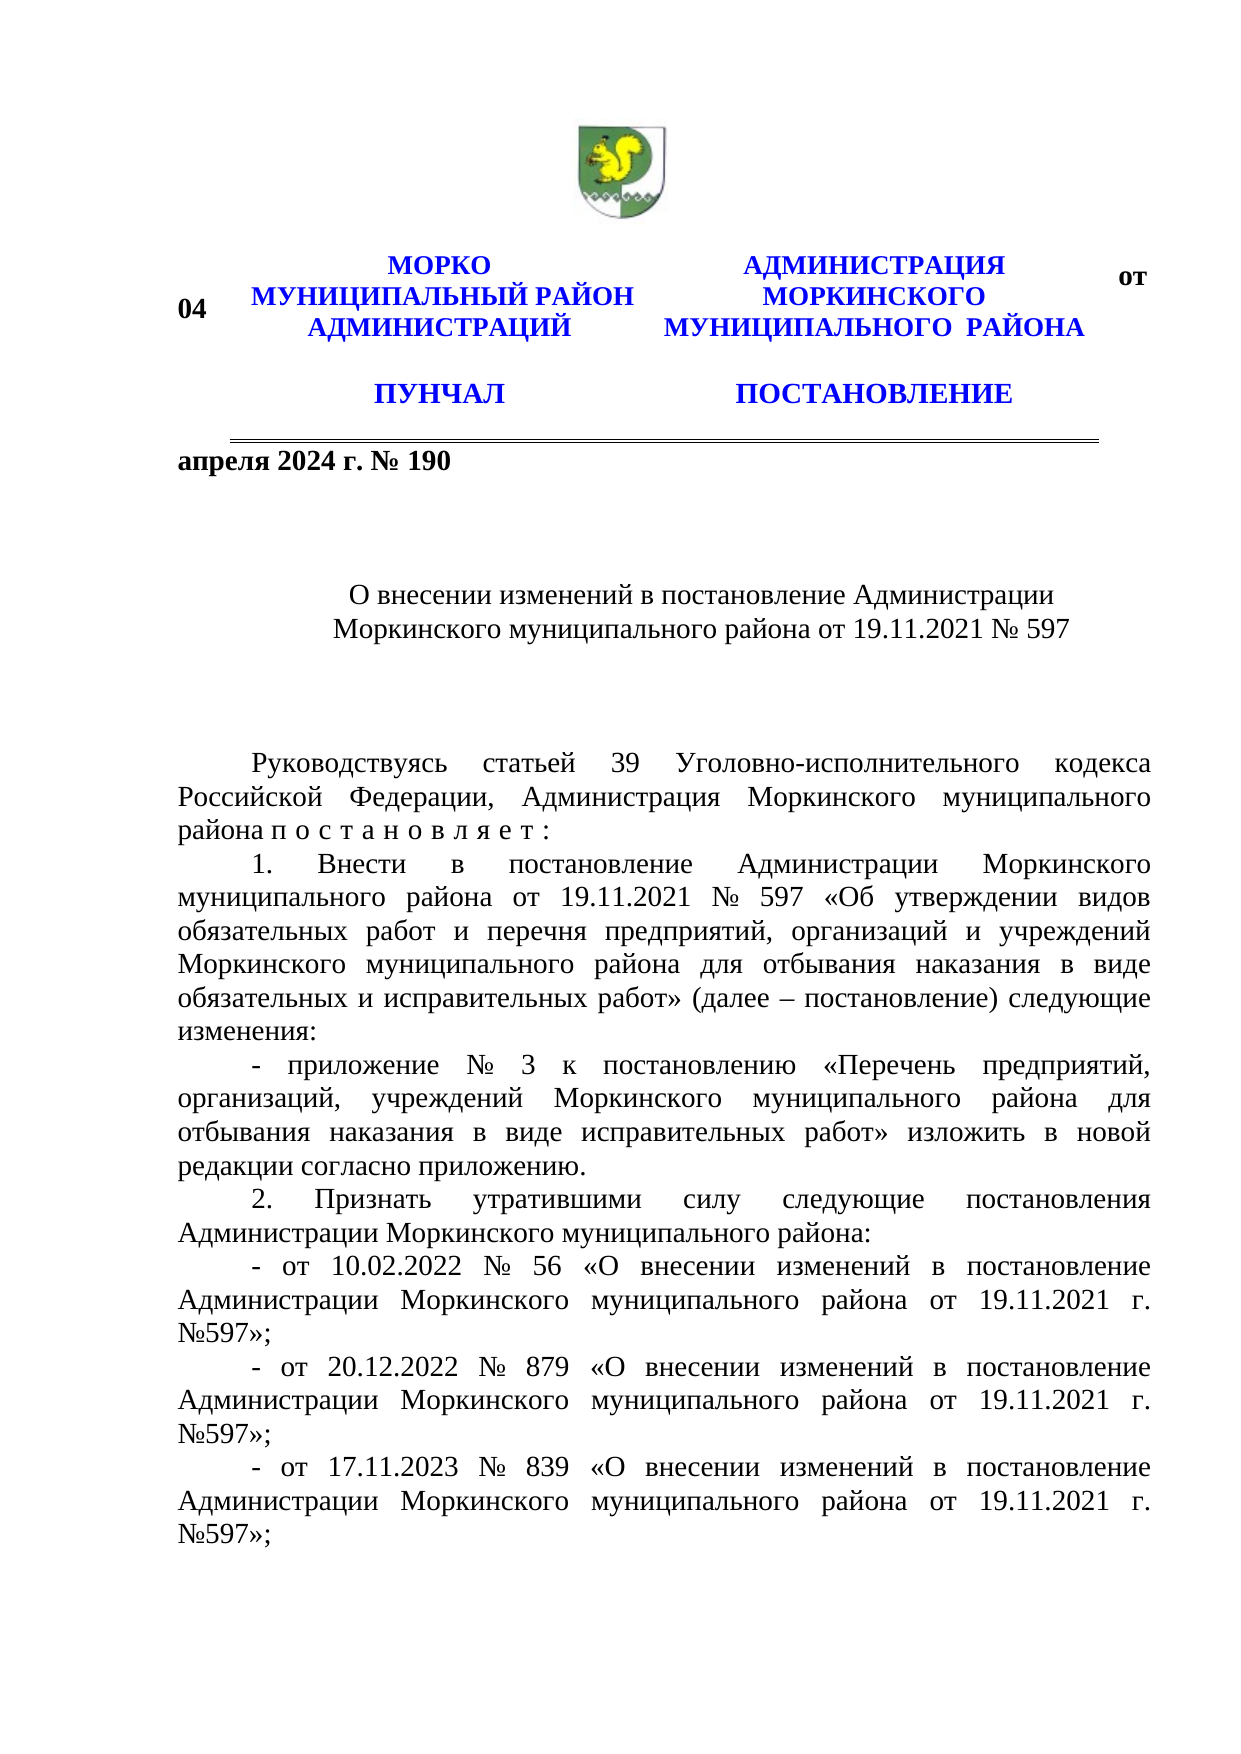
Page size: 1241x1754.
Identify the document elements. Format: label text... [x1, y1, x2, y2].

text 2. Признать утратившими силу следующие постановления Администрации Моркинского муниципального района: [177, 1181, 1152, 1248]
picture [573, 118, 677, 225]
text - от 10.02.2022 № 56 «О внесении изменений в постановление Администрации Моркинского муниципального района от 19.11.2021 г. №597»; [177, 1248, 1152, 1349]
text Моркинского муниципального района от 19.11.2021 № 597 [177, 611, 1152, 644]
text О внесении изменений в постановление Администрации [177, 577, 1152, 611]
text - от 17.11.2023 № 839 «О внесении изменений в постановление Администрации Моркинского муниципального района от 19.11.2021 г. №597»; [177, 1449, 1152, 1550]
text Руководствуясь статьей 39 Уголовно-исполнительного кодекса Российской Федерации, Администрация Моркинского муниципального района постановляет: [177, 745, 1152, 846]
text - от 20.12.2022 № 879 «О внесении изменений в постановление Администрации Моркинского муниципального района от 19.11.2021 г. №597»; [177, 1349, 1152, 1449]
text - приложение № 3 к постановлению «Перечень предприятий, организаций, учреждений Моркинского муниципального района для отбывания наказания в виде исправительных работ» изложить в новой редакции согласно приложению. [177, 1047, 1152, 1181]
text 1. Внести в постановление Администрации Моркинского муниципального района от 19.11.2021 № 597 «Об утверждении видов обязательных работ и перечня предприятий, организаций и учреждений Моркинского муниципального района для отбывания наказания в виде обязательных и исправительных работ» (далее – постановление) следующие изменения: [177, 846, 1152, 1047]
text от 04 апреля 2024 г. № 190 [177, 258, 1152, 477]
table_header АДМИНИСТРАЦИЯ МОРКИНСКОГО МУНИЦИПАЛЬНОГО РАЙОНА ПОСТАНОВЛЕНИЕ [649, 249, 1099, 438]
table_header МОРКО МУНИЦИПАЛЬНЫЙ РАЙОН АДМИНИСТРАЦИЙ ПУНЧАЛ [230, 249, 649, 438]
